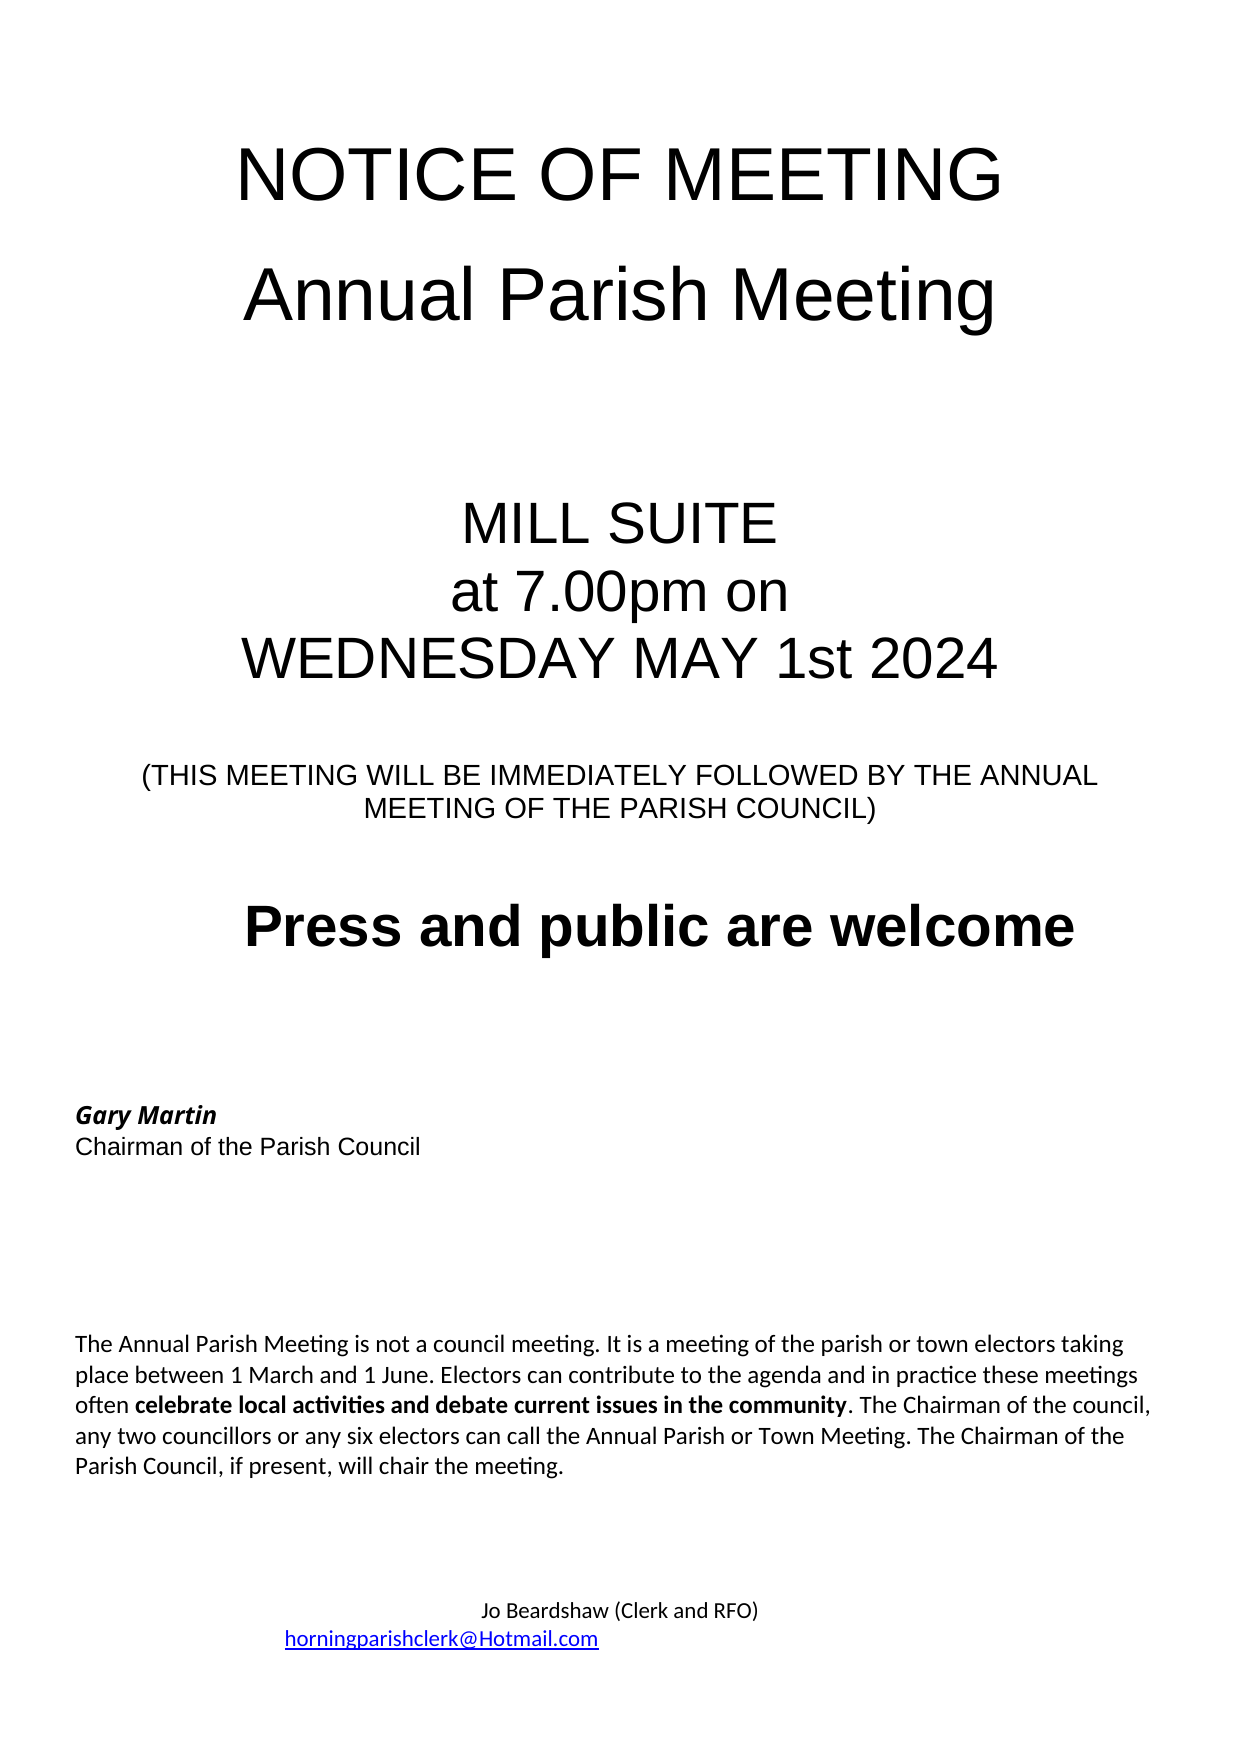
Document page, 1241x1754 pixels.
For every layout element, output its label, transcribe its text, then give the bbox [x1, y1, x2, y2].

text Press and public are welcome [75, 892, 1165, 959]
text Chairman of the Parish Council [75, 1132, 1165, 1161]
text NOTICE OF MEETING [75, 130, 1165, 216]
text Annual Parish Meeting [75, 249, 1165, 336]
text Gary Martin [75, 1098, 1165, 1132]
text (THIS MEETING WILL BE IMMEDIATELY FOLLOWED BY THE ANNUAL MEETING OF THE PARISH COUNCIL) [75, 757, 1165, 824]
text at 7.00pm on [75, 556, 1165, 623]
text WEDNESDAY MAY 1st 2024 [75, 623, 1165, 690]
text The Annual Parish Meeting is not a council meeting. It is a meeting of the parish or town electors taking place between 1 March and 1 June. Electors can contribute to the agenda and in practice these meetings often celebrate local activities and debate current issues in the community. The Chairman of the council, any two councillors or any six electors can call the Annual Parish or Town Meeting. The Chairman of the Parish Council, if present, will chair the meeting. [75, 1328, 1165, 1481]
text MILL SUITE [75, 489, 1165, 556]
